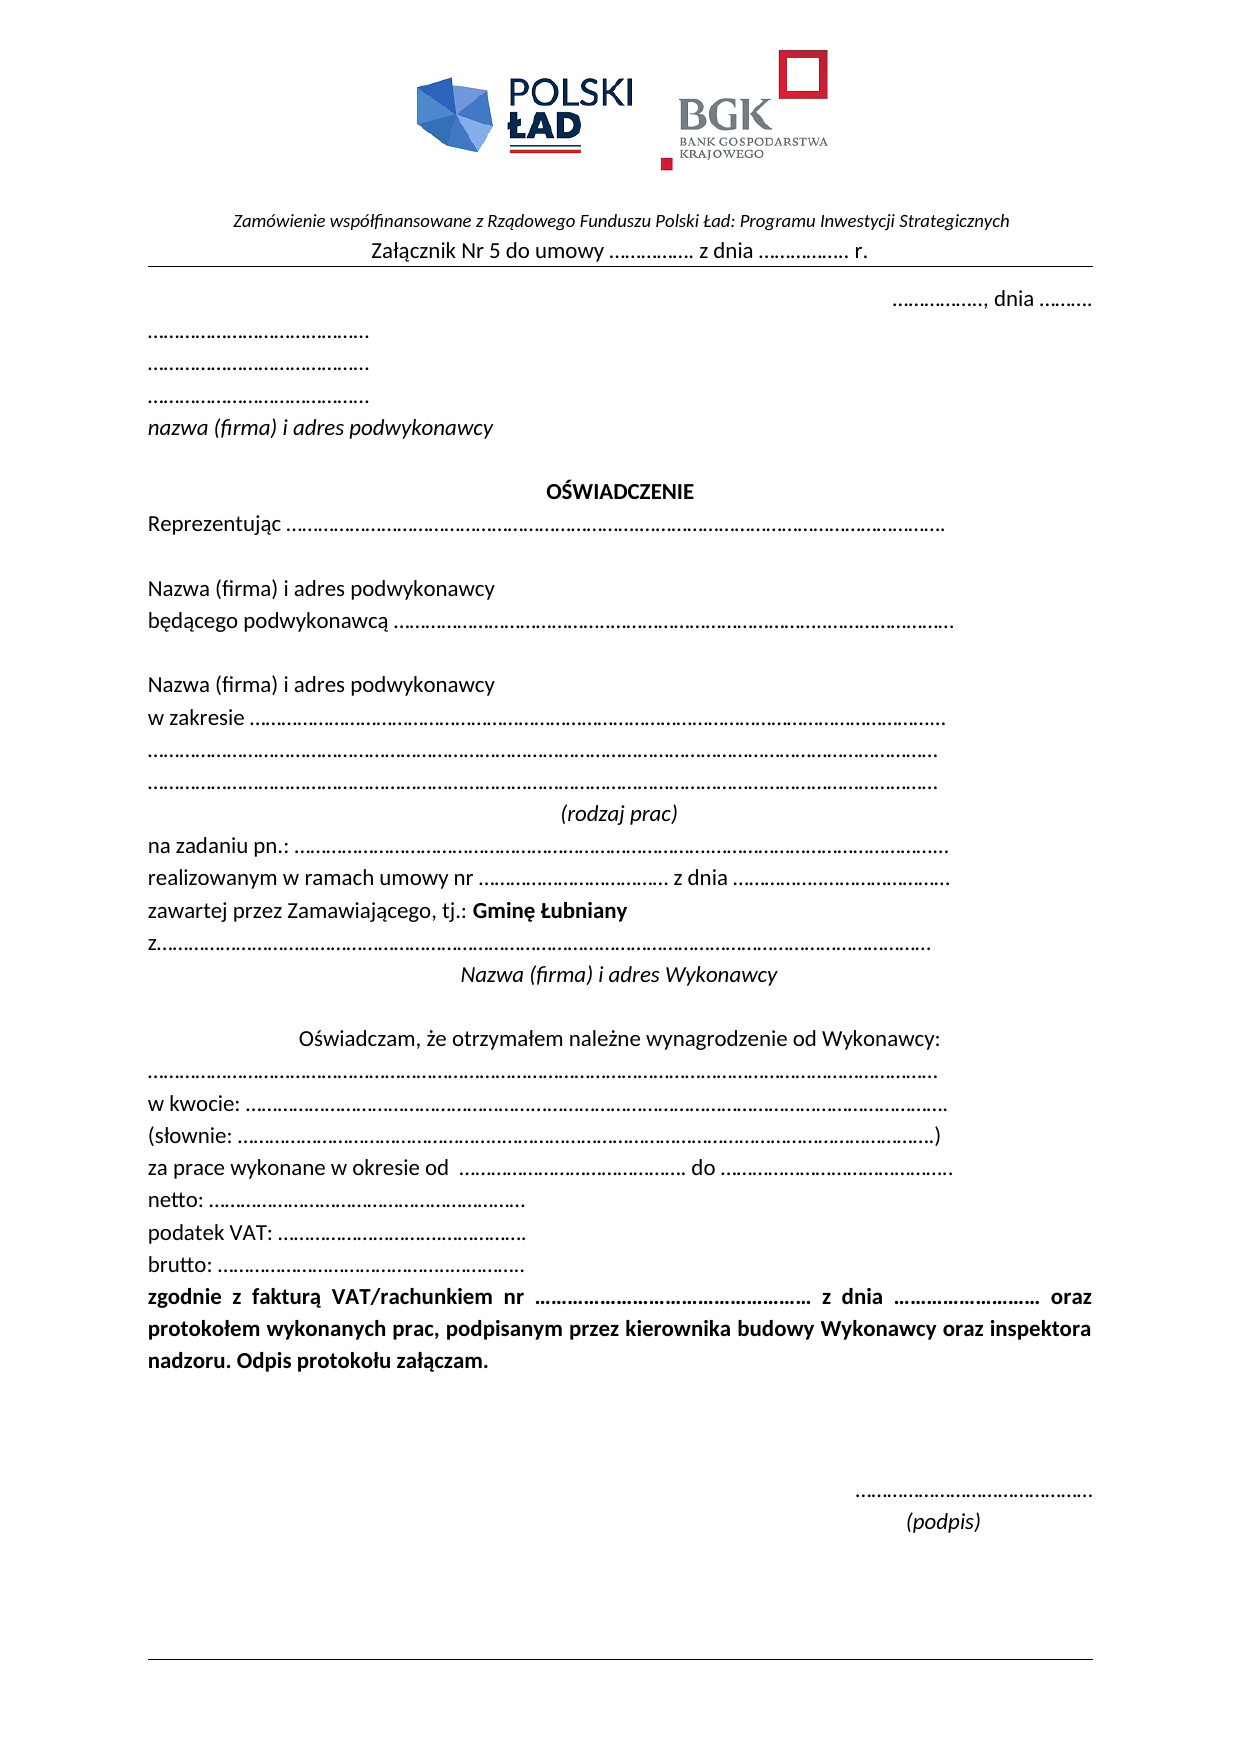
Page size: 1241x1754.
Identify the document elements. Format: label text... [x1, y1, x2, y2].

text w zakresie …………………………………………………………………………………………………………………... [148, 703, 1093, 731]
text …………………………………… [148, 348, 1093, 377]
text netto: …………………………………………………… [148, 1185, 1093, 1213]
text …………………………………………………………………………………………………………………………………… [148, 1057, 1093, 1085]
text OŚWIADCZENIE [148, 477, 1093, 505]
text …………………………………… [148, 381, 1093, 409]
text zawartej przez Zamawiającego, tj.: Gminę Łubniany z………………………………………………………………………………………………………………………………… [148, 896, 1093, 956]
text …………….., dnia ………. [148, 284, 1093, 312]
text za prace wykonane w okresie od ……………………………………. do …………………………………….. [148, 1153, 1093, 1181]
text zgodnie z fakturą VAT/rachunkiem nr …………………………………………… z dnia ……………………… oraz protokołem wykonanych prac, podpisanym przez kierownika budowy Wykonawcy oraz inspektora nadzoru. Odpis protokołu załączam. [148, 1282, 1093, 1374]
text Nazwa (firma) i adres podwykonawcy [148, 670, 1093, 698]
text brutto: ……………………………………..………….. [148, 1250, 1093, 1278]
text Nazwa (firma) i adres Wykonawcy [148, 960, 1093, 988]
text na zadaniu pn.: …………………………………………………………………….……………………………………... [148, 831, 1093, 859]
text Nazwa (firma) i adres podwykonawcy [148, 574, 1093, 602]
text (podpis) [811, 1507, 1093, 1535]
text w kwocie: ………………………………………………...…………………………………………………………………. [148, 1089, 1093, 1117]
text Reprezentując ………………………………………………………….…………………………………………………. [148, 509, 1093, 537]
text Załącznik Nr 5 do umowy ……………. z dnia …………….. r. [148, 236, 1093, 266]
text nazwa (firma) i adres podwykonawcy [148, 413, 1093, 441]
text …………………………………………………………………………………………………………………………………… [148, 735, 1093, 763]
text (słownie: …………………………………………..……………………………………………………………………….) [148, 1121, 1093, 1149]
text realizowanym w ramach umowy nr ……………………………… z dnia ……………..…………………… [148, 863, 1093, 892]
text …………………………………………………………………………………………………………………………………… [148, 767, 1093, 795]
text Oświadczam, że otrzymałem należne wynagrodzenie od Wykonawcy: [148, 1024, 1093, 1052]
text ……………………………………… [148, 1475, 1093, 1503]
text (rodzaj prac) [148, 799, 1093, 827]
text podatek VAT: ………………………….……………. [148, 1218, 1093, 1246]
text będącego podwykonawcą …………………………………..…………………………………..…………………… [148, 606, 1093, 634]
text …………………………………… [148, 316, 1093, 344]
